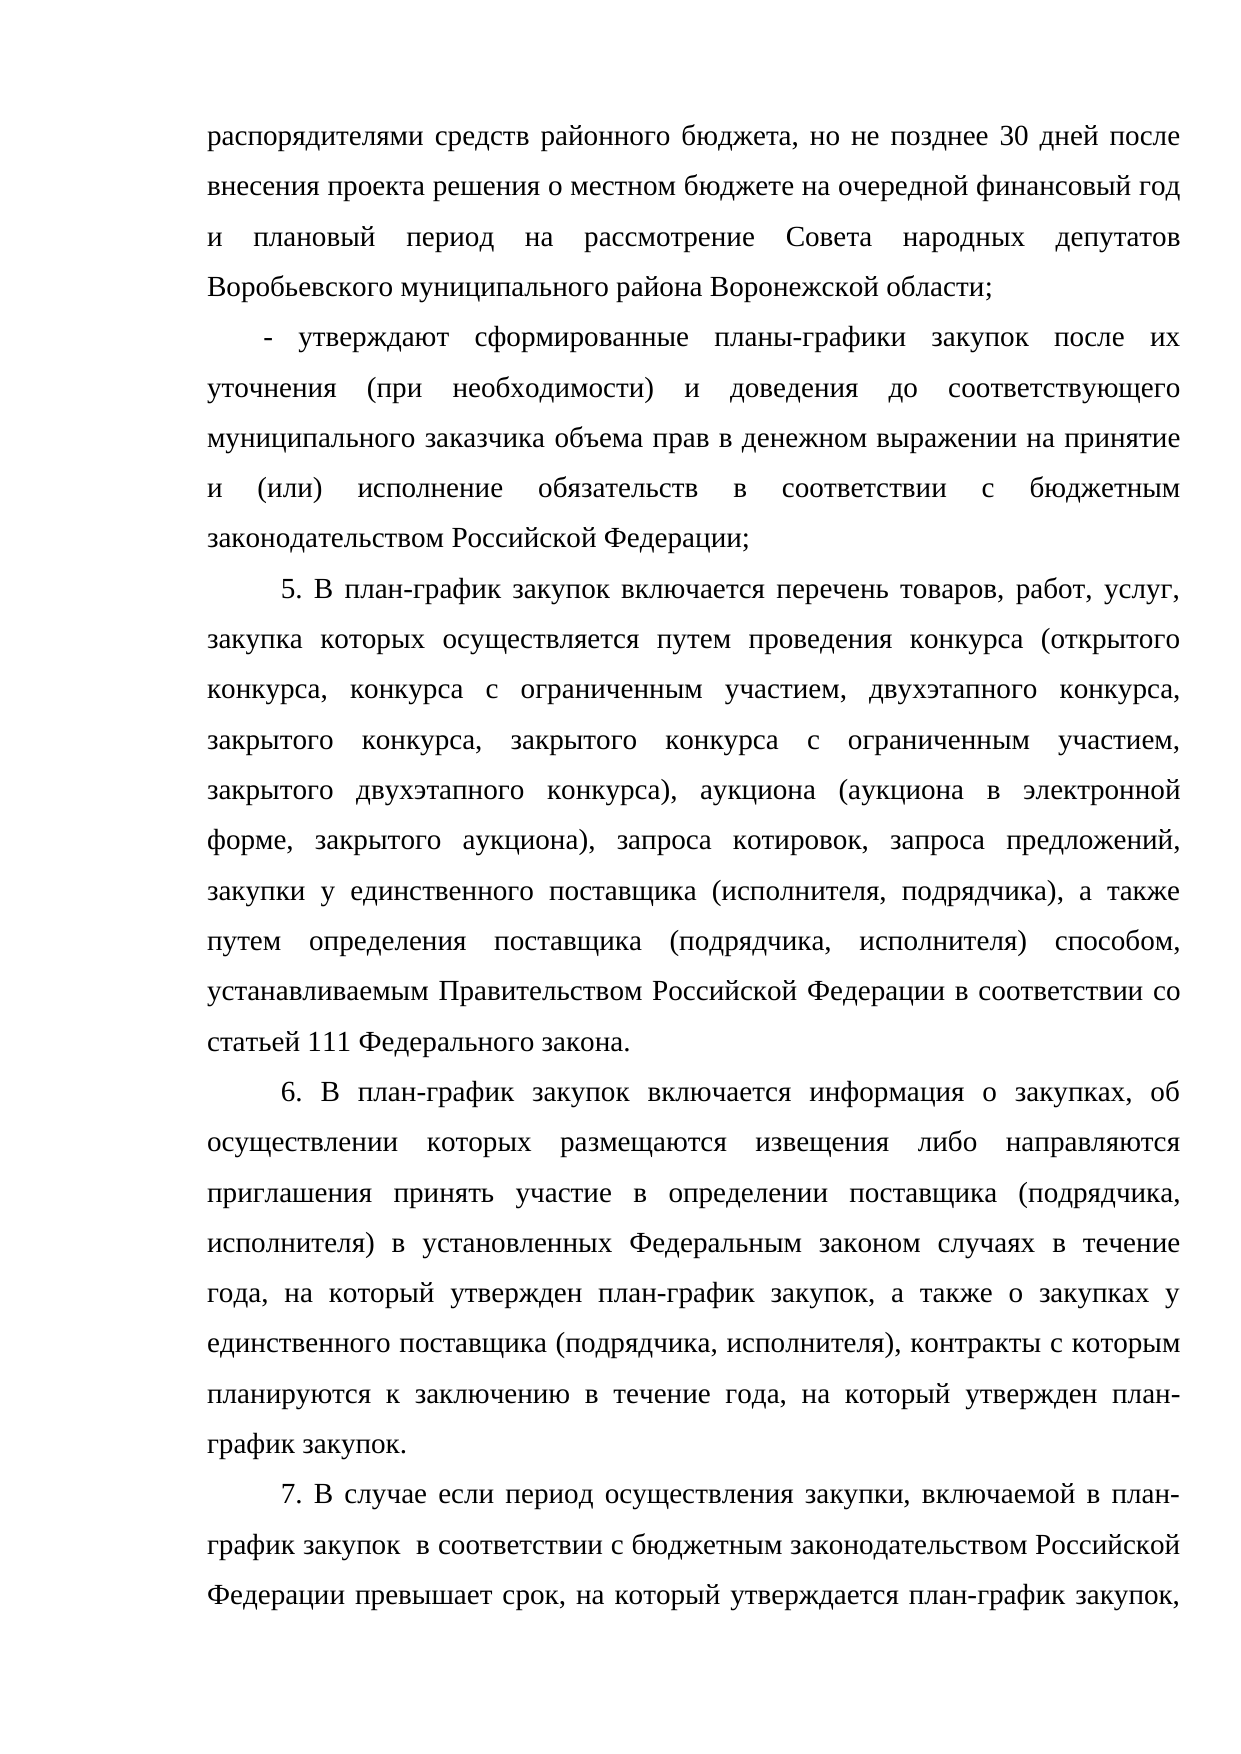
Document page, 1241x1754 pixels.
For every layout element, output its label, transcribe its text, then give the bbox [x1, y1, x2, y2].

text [207, 118, 1181, 303]
text 5. В план-график закупок включается перечень товаров, работ, услуг, закупка которых осуществляется путем проведения конкурса (открытого конкурса, конкурса с ограниченным участием, двухэтапного конкурса, закрытого конкурса, закрытого конкурса с ограниченным участием, закрытого двухэтапного конкурса), аукциона (аукциона в электронной форме, закрытого аукциона), запроса котировок, запроса предложений, закупки у единственного поставщика (исполнителя, подрядчика), а также путем определения поставщика (подрядчика, исполнителя) способом, устанавливаемым Правительством Российской Федерации в соответствии со статьей 111 Федерального закона. [207, 571, 1181, 1057]
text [207, 1477, 1181, 1611]
text 6. В план-график закупок включается информация о закупках, об осуществлении которых размещаются извещения либо направляются приглашения принять участие в определении поставщика (подрядчика, исполнителя) в установленных Федеральным законом случаях в течение года, на который утвержден план-график закупок, а также о закупках у единственного поставщика (подрядчика, исполнителя), контракты с которым планируются к заключению в течение года, на который утвержден план-график закупок. [207, 1074, 1181, 1460]
text - утверждают сформированные планы-графики закупок после их уточнения (при необходимости) и доведения до соответствующего муниципального заказчика объема прав в денежном выражении на принятие и (или) исполнение обязательств в соответствии с бюджетным законодательством Российской Федерации; [207, 319, 1181, 554]
